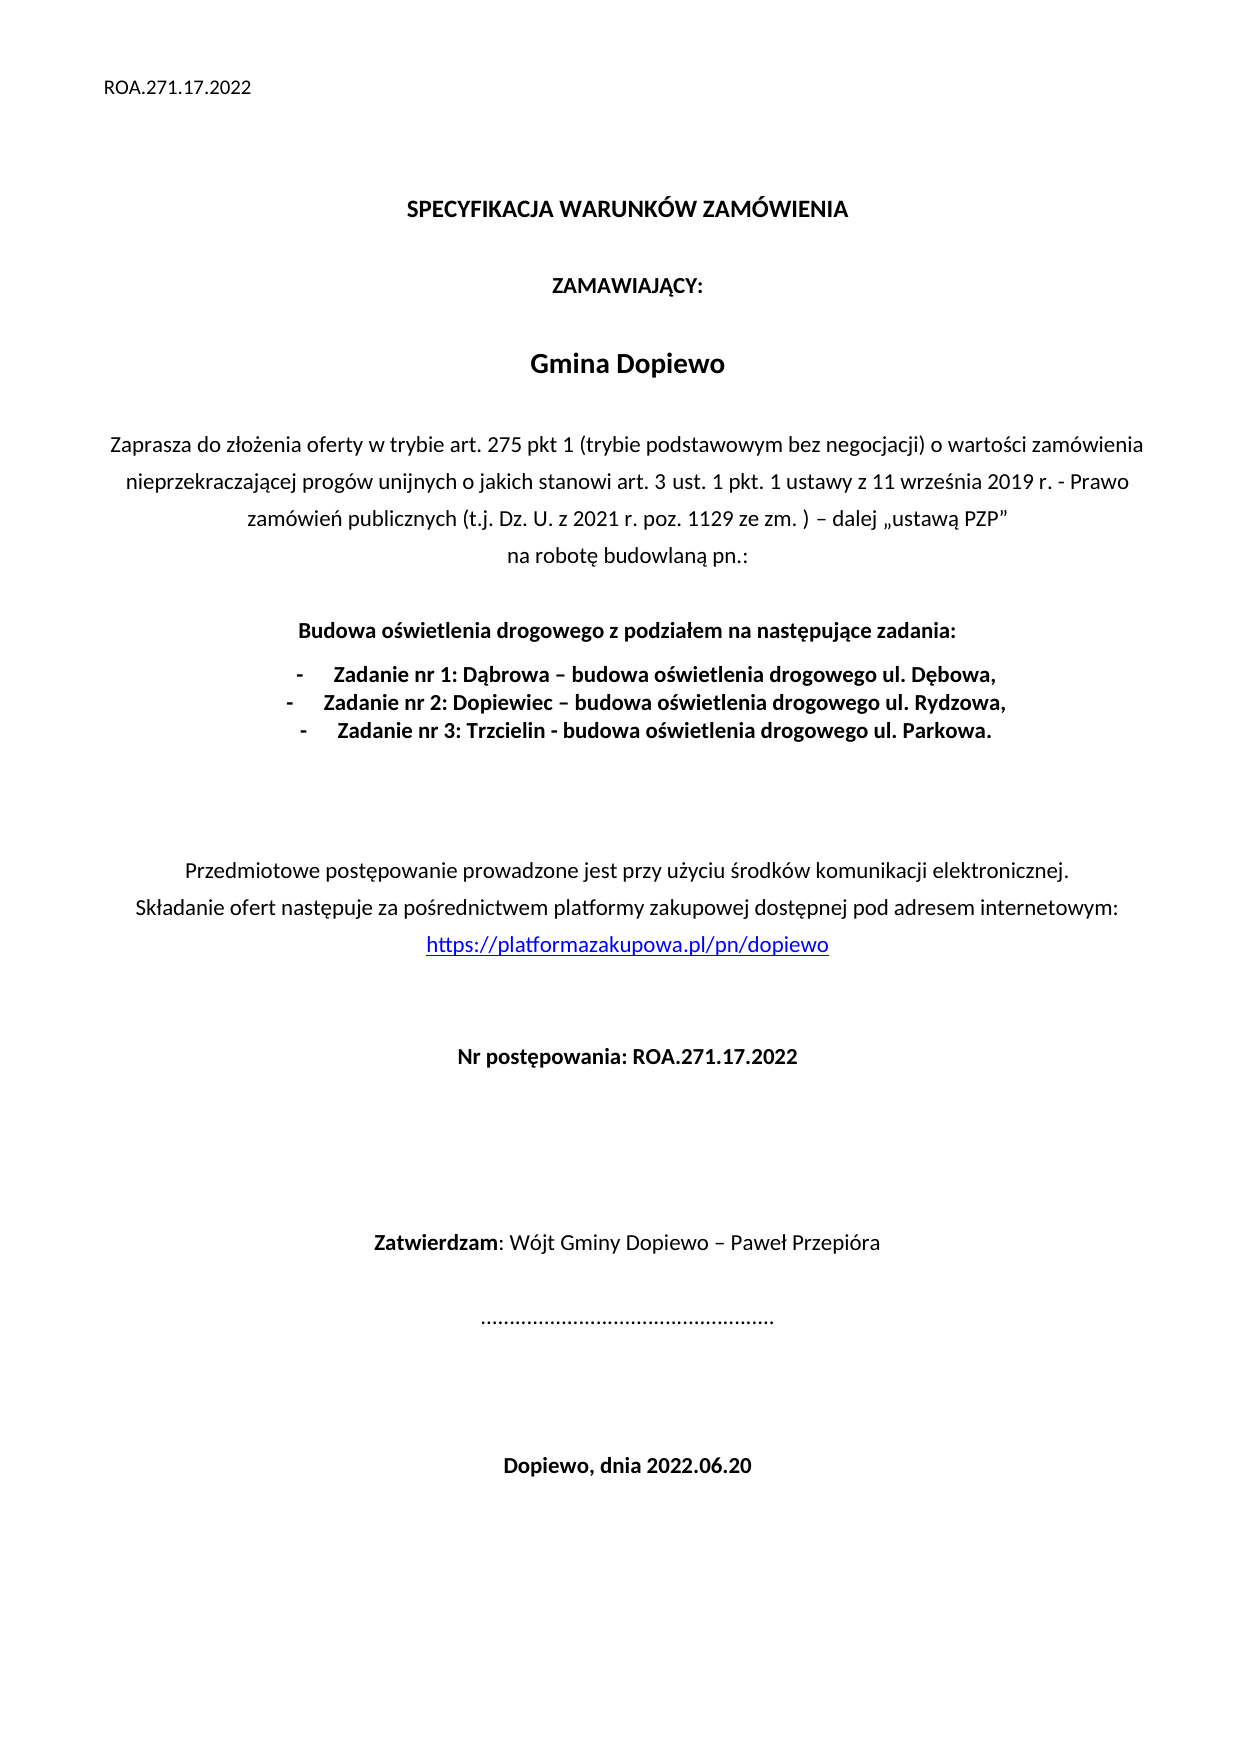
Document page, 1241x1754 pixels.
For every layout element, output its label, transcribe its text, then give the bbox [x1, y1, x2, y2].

list Zadanie nr 1: Dąbrowa – budowa oświetlenia drogowego ul. Dębowa, [141, 661, 1152, 688]
text Zaprasza do złożenia oferty w trybie art. 275 pkt 1 (trybie podstawowym bez negocjacji) o wartości zamówienia nieprzekraczającej progów unijnych o jakich stanowi art. 3 ust. 1 pkt. 1 ustawy z 11 września 2019 r. - Prawo zamówień publicznych (t.j. Dz. U. z 2021 r. poz. 1129 ze zm. ) – dalej „ustawą PZP” [103, 430, 1152, 532]
text Dopiewo, dnia 2022.06.20 [103, 1451, 1152, 1479]
text Nr postępowania: ROA.271.17.2022 [103, 1042, 1152, 1070]
text ................................................... [103, 1302, 1152, 1330]
text Zatwierdzam: Wójt Gminy Dopiewo – Paweł Przepióra [103, 1228, 1152, 1256]
text na robotę budowlaną pn.: [103, 541, 1152, 569]
text Budowa oświetlenia drogowego z podziałem na następujące zadania: [103, 616, 1152, 644]
text ZAMAWIAJĄCY: [103, 271, 1152, 299]
text Przedmiotowe postępowanie prowadzone jest przy użyciu środków komunikacji elektronicznej. [103, 856, 1152, 884]
text Składanie ofert następuje za pośrednictwem platformy zakupowej dostępnej pod adresem internetowym: https://platformazakupowa.pl/pn/dopiewo [103, 893, 1152, 958]
list Zadanie nr 3: Trzcielin - budowa oświetlenia drogowego ul. Parkowa. [141, 717, 1152, 744]
list Zadanie nr 2: Dopiewiec – budowa oświetlenia drogowego ul. Rydzowa, [141, 688, 1152, 717]
text Gmina Dopiewo [103, 345, 1152, 381]
text SPECYFIKACJA WARUNKÓW ZAMÓWIENIA [103, 193, 1152, 224]
